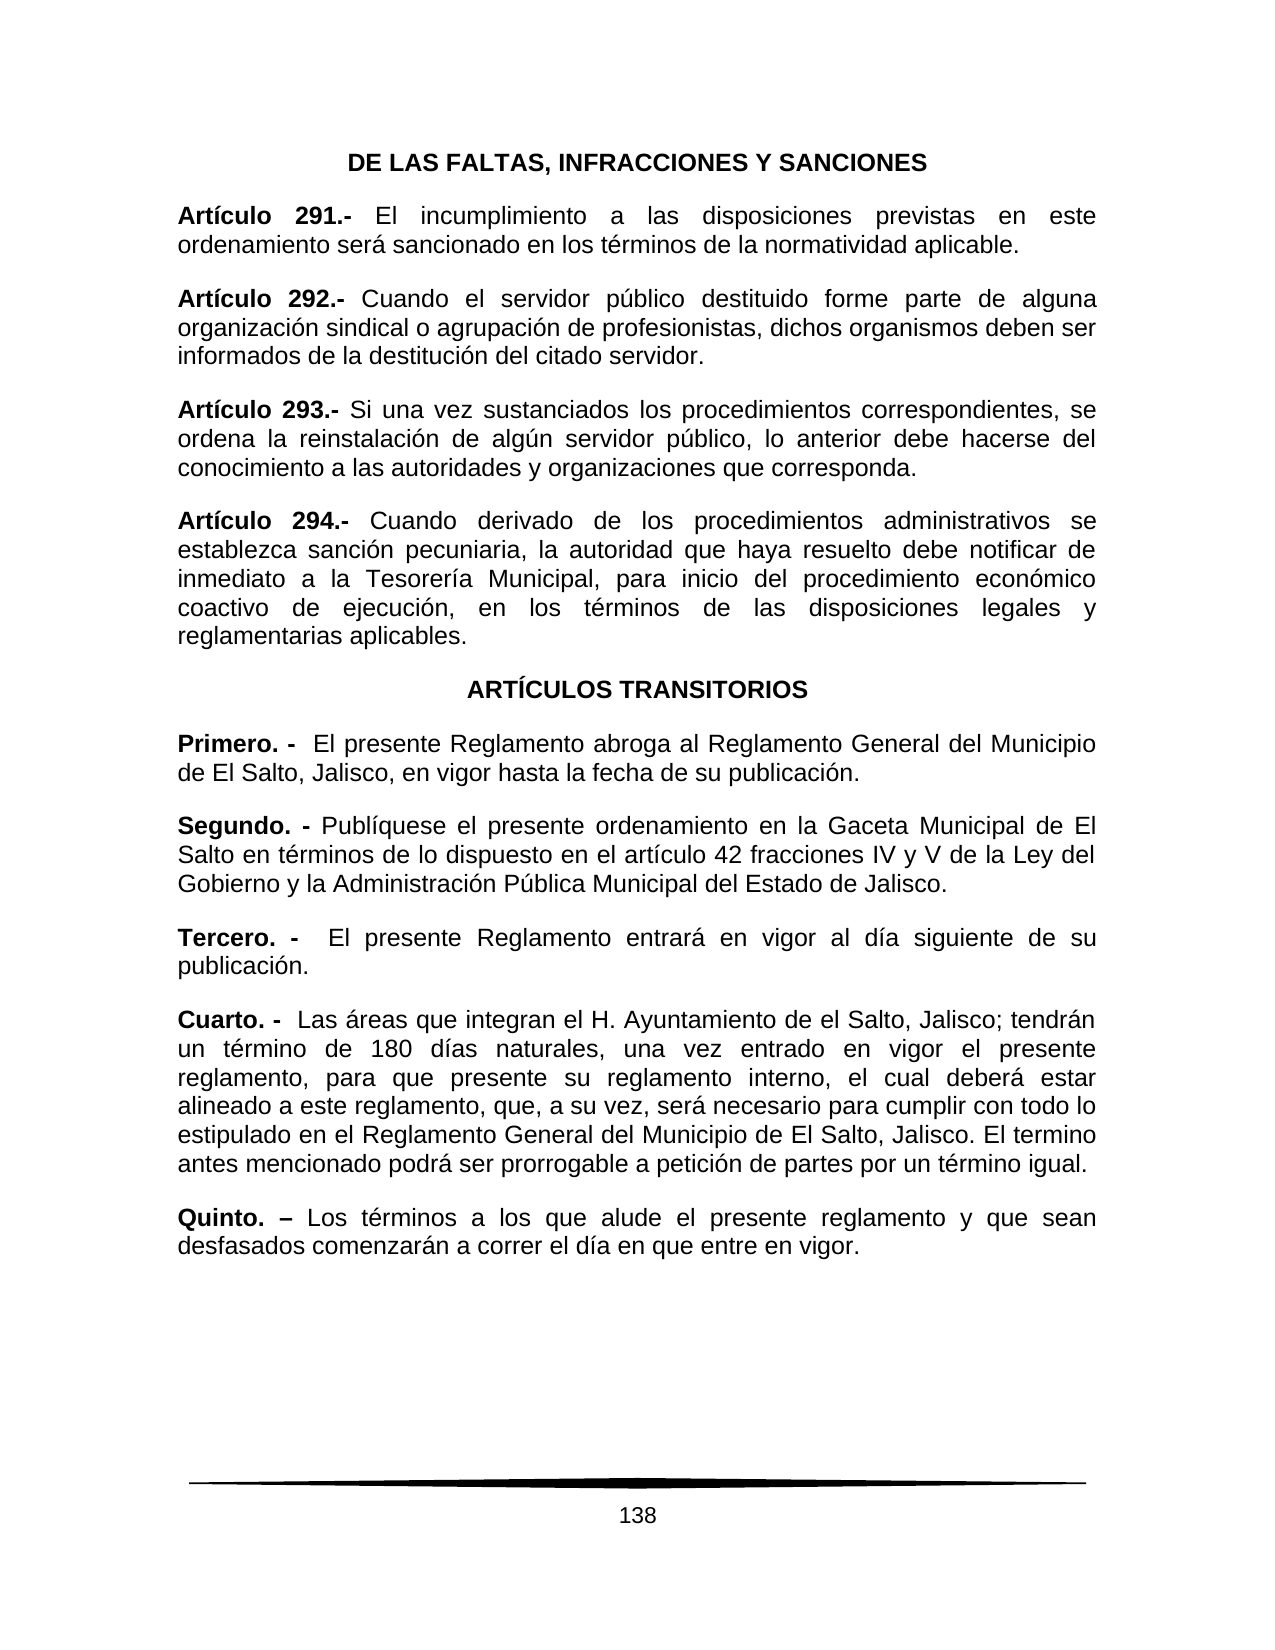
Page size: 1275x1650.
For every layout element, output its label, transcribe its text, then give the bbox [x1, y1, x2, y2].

text ARTÍCULOS TRANSITORIOS [177, 675, 1098, 704]
text Artículo 293.- Si una vez sustanciados los procedimientos correspondientes, se ordena la reinstalación de algún servidor público, lo anterior debe hacerse del conocimiento a las autoridades y organizaciones que corresponda. [177, 395, 1098, 481]
text Primero. - El presente Reglamento abroga al Reglamento General del Municipio de El Salto, Jalisco, en vigor hasta la fecha de su publicación. [177, 729, 1098, 786]
text Segundo. - Publíquese el presente ordenamiento en la Gaceta Municipal de El Salto en términos de lo dispuesto en el artículo 42 fracciones IV y V de la Ley del Gobierno y la Administración Pública Municipal del Estado de Jalisco. [177, 811, 1098, 898]
text Cuarto. - Las áreas que integran el H. Ayuntamiento de el Salto, Jalisco; tendrán un término de 180 días naturales, una vez entrado en vigor el presente reglamento, para que presente su reglamento interno, el cual deberá estar alineado a este reglamento, que, a su vez, será necesario para cumplir con todo lo estipulado en el Reglamento General del Municipio de El Salto, Jalisco. El termino antes mencionado podrá ser prorrogable a petición de partes por un término igual. [177, 1005, 1098, 1178]
text Quinto. – Los términos a los que alude el presente reglamento y que sean desfasados comenzarán a correr el día en que entre en vigor. [177, 1203, 1098, 1260]
text Artículo 292.- Cuando el servidor público destituido forme parte de alguna organización sindical o agrupación de profesionistas, dichos organismos deben ser informados de la destitución del citado servidor. [177, 284, 1098, 370]
text Artículo 294.- Cuando derivado de los procedimientos administrativos se establezca sanción pecuniaria, la autoridad que haya resuelto debe notificar de inmediato a la Tesorería Municipal, para inicio del procedimiento económico coactivo de ejecución, en los términos de las disposiciones legales y reglamentarias aplicables. [177, 506, 1098, 650]
text Artículo 291.- El incumplimiento a las disposiciones previstas en este ordenamiento será sancionado en los términos de la normatividad aplicable. [177, 201, 1098, 259]
text Tercero. - El presente Reglamento entrará en vigor al día siguiente de su publicación. [177, 923, 1098, 980]
text DE LAS FALTAS, INFRACCIONES Y SANCIONES [177, 148, 1098, 176]
